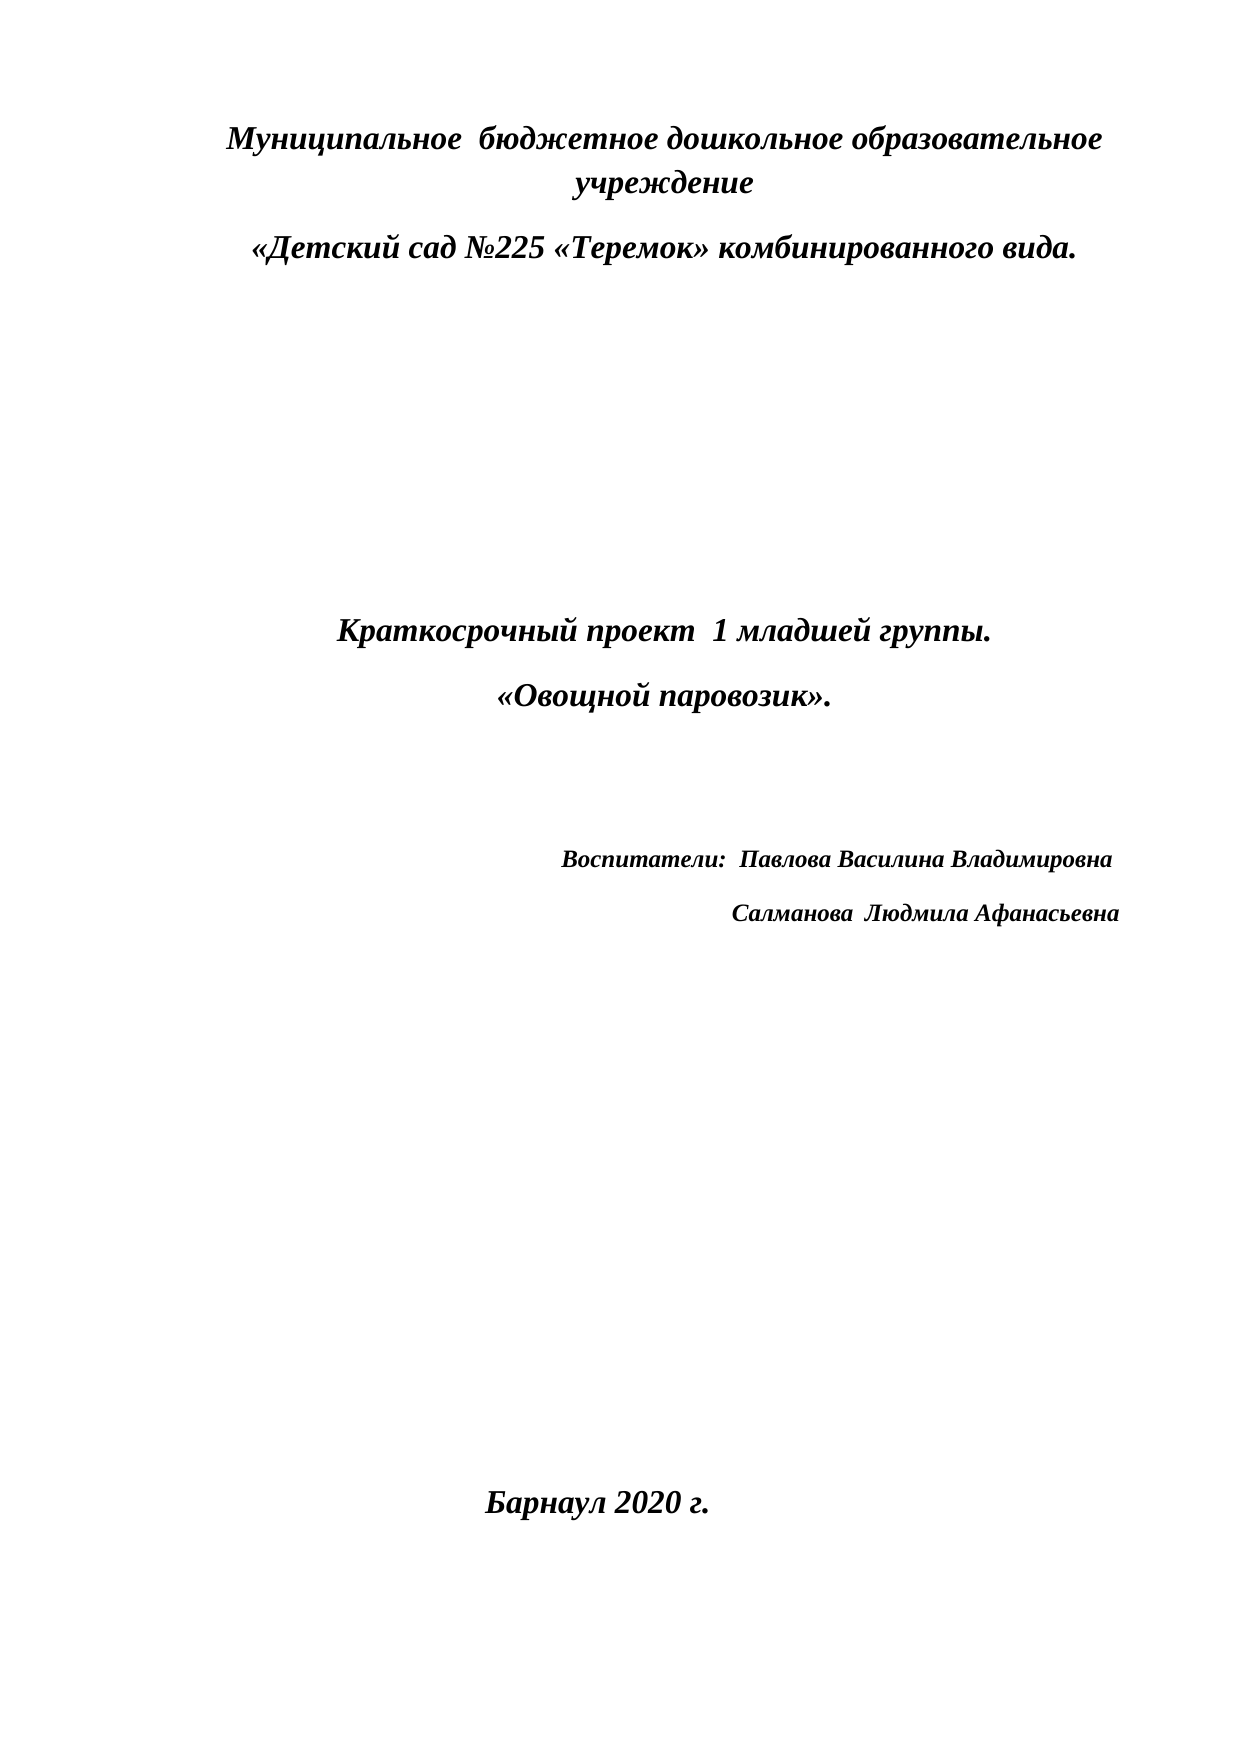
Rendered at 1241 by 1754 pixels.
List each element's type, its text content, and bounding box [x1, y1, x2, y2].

text Салманова Людмила Афанасьевна [177, 898, 1152, 927]
text «Овощной паровозик». [177, 675, 1152, 713]
text Муниципальное бюджетное дошкольное образовательное учреждение [177, 118, 1152, 201]
text Воспитатели: Павлова Василина Владимировна [177, 844, 1152, 873]
text Барнаул 2020 г. [177, 1482, 1152, 1520]
text «Детский сад №225 «Теремок» комбинированного вида. [177, 227, 1152, 265]
text Краткосрочный проект 1 младшей группы. [177, 610, 1152, 648]
